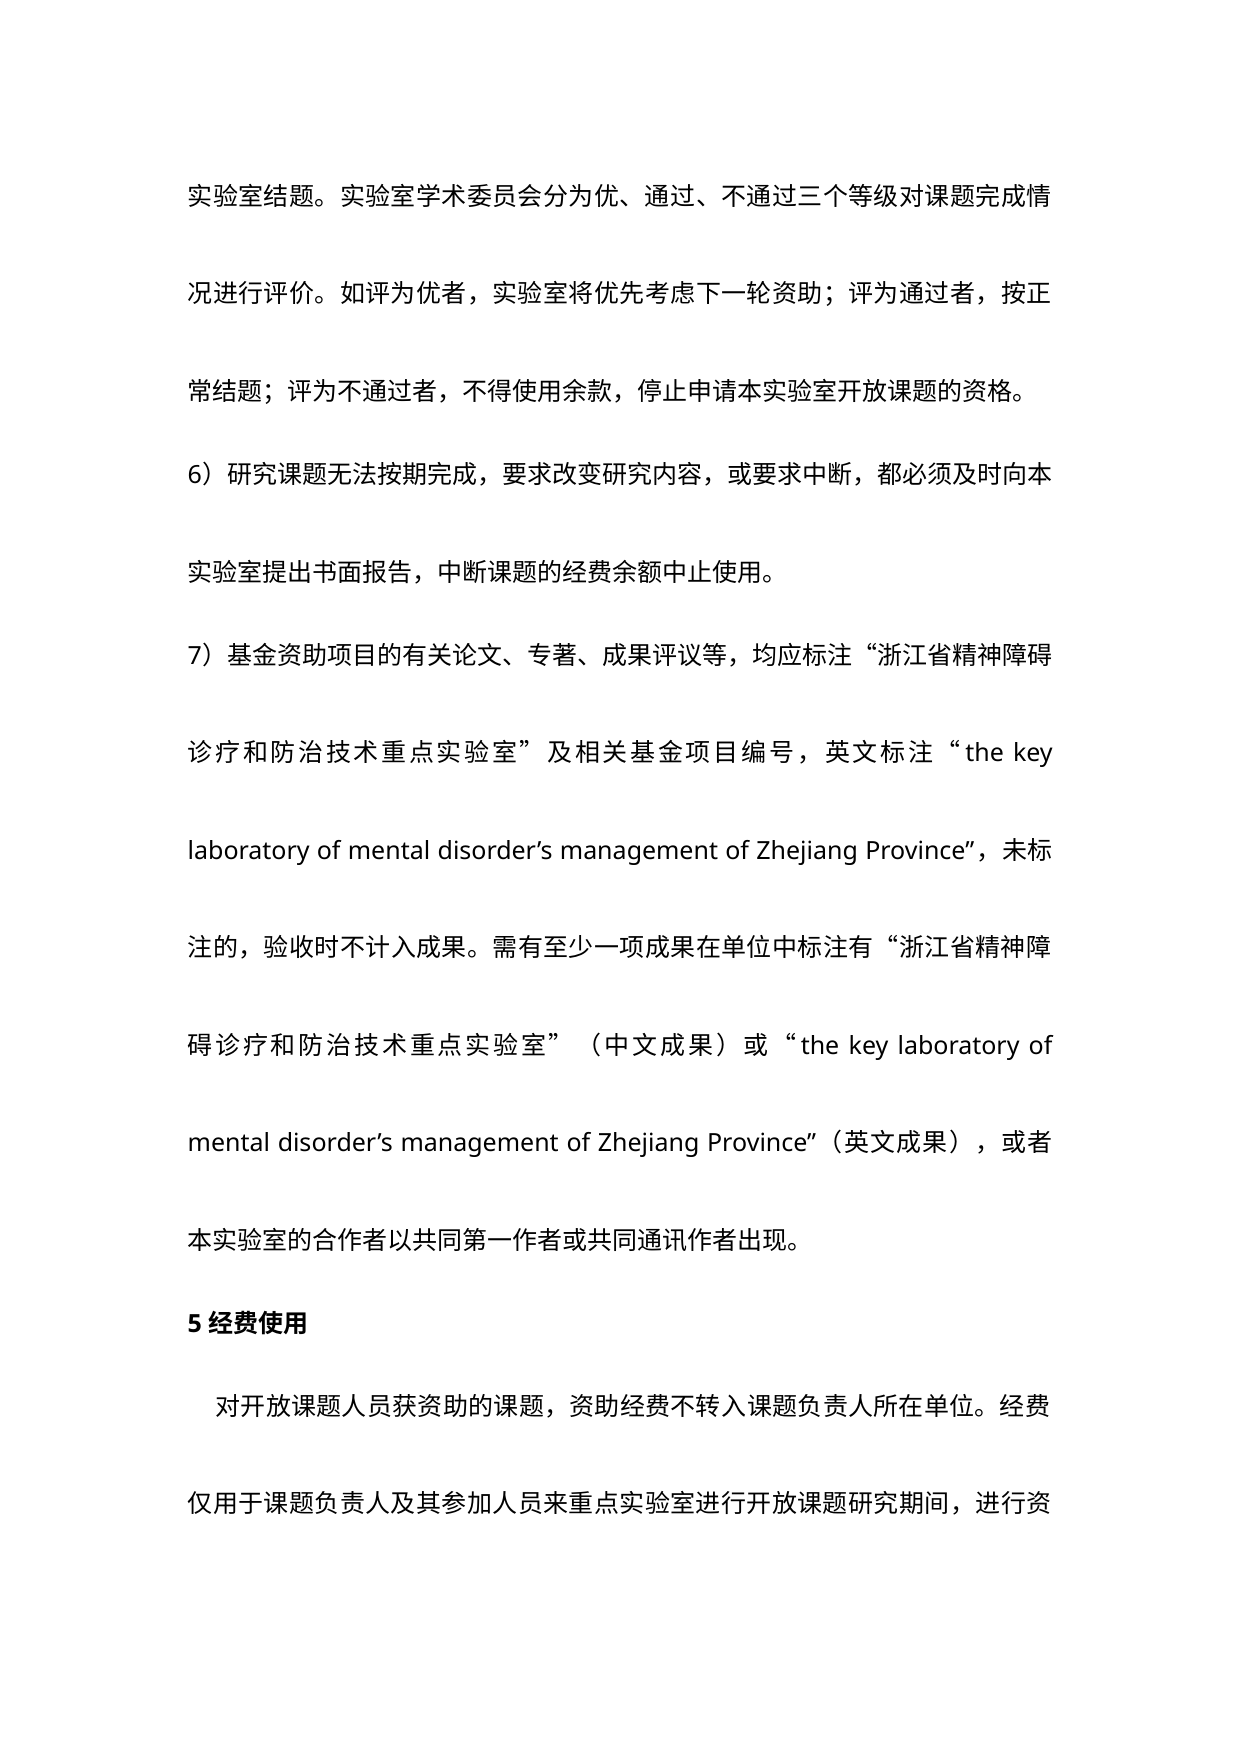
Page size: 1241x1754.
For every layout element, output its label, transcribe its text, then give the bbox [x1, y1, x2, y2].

text 6）研究课题无法按期完成，要求改变研究内容，或要求中断，都必须及时向本实验室提出书面报告，中断课题的经费余额中止使用。 [187, 440, 1053, 603]
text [187, 1372, 1053, 1534]
text 7）基金资助项目的有关论文、专著、成果评议等，均应标注“浙江省精神障碍诊疗和防治技术重点实验室”及相关基金项目编号，英文标注“the key laboratory of mental disorder’s management of Zhejiang Province”，未标注的，验收时不计入成果。需有至少一项成果在单位中标注有“浙江省精神障碍诊疗和防治技术重点实验室”（中文成果）或“the key laboratory of mental disorder’s management of Zhejiang Province”（英文成果），或者本实验室的合作者以共同第一作者或共同通讯作者出现。 [187, 621, 1053, 1271]
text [187, 162, 1053, 422]
text 5 经费使用 [187, 1289, 1053, 1354]
